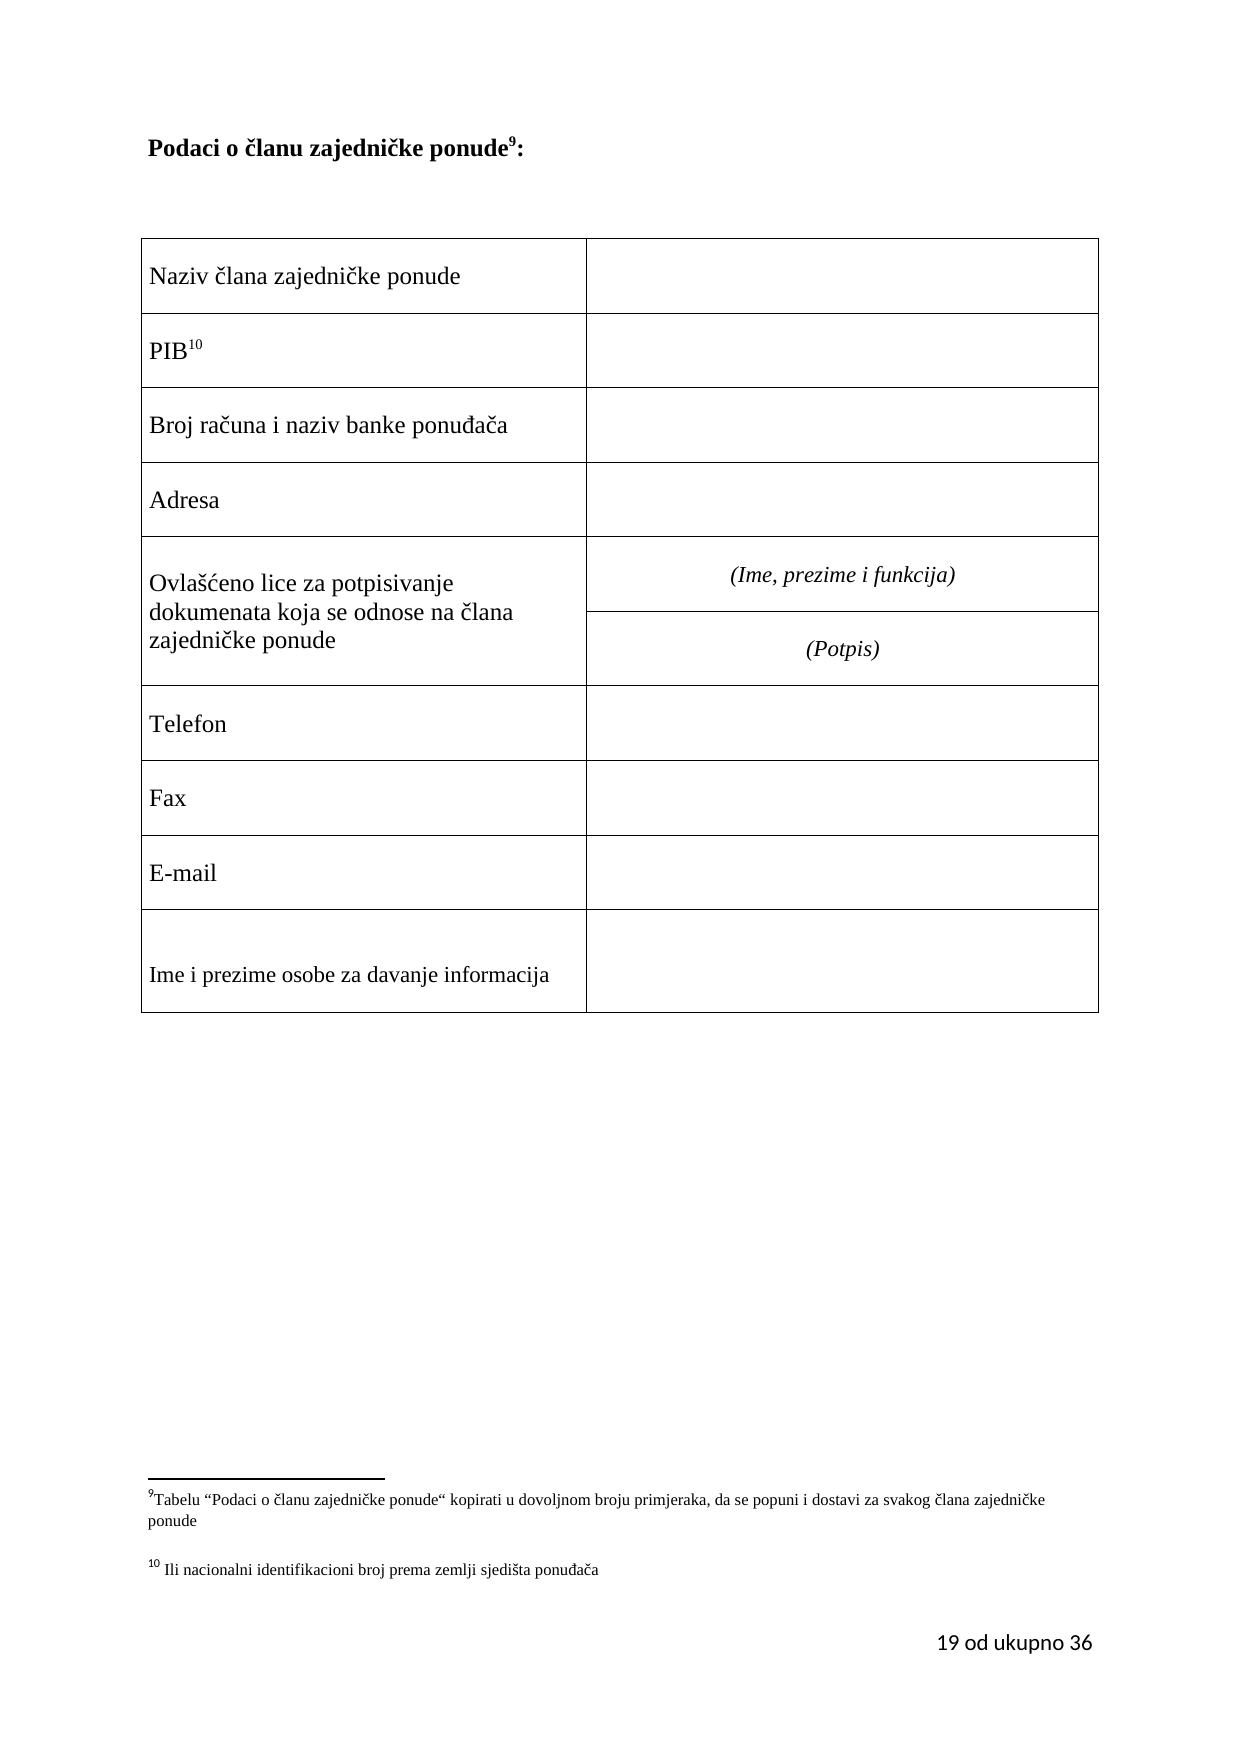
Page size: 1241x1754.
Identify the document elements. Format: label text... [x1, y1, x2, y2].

text Podaci o članu zajedničke ponude: [148, 133, 1093, 162]
table_cell [587, 388, 1098, 462]
table_cell [587, 761, 1098, 834]
table_cell Telefon [142, 686, 586, 760]
table_cell (Potpis) [587, 612, 1098, 685]
table_cell [587, 314, 1098, 387]
table_cell Fax [142, 761, 586, 834]
table_cell [587, 910, 1098, 1012]
table_cell PIB [142, 314, 586, 387]
table_cell [587, 686, 1098, 760]
table_cell Broj računa i naziv banke ponuđača [142, 388, 586, 462]
table_cell [587, 836, 1098, 909]
table_cell Ovlašćeno lice za potpisivanje dokumenata koja se odnose na člana zajedničke ponude [142, 537, 586, 685]
table_cell (Ime, prezime i funkcija) [587, 537, 1098, 611]
table_cell E-mail [142, 836, 586, 909]
table_header [587, 239, 1098, 312]
table_cell [587, 463, 1098, 536]
table_cell Ime i prezime osobe za davanje informacija [142, 910, 586, 1012]
table_cell Adresa [142, 463, 586, 536]
table_header Naziv člana zajedničke ponude [142, 239, 586, 312]
